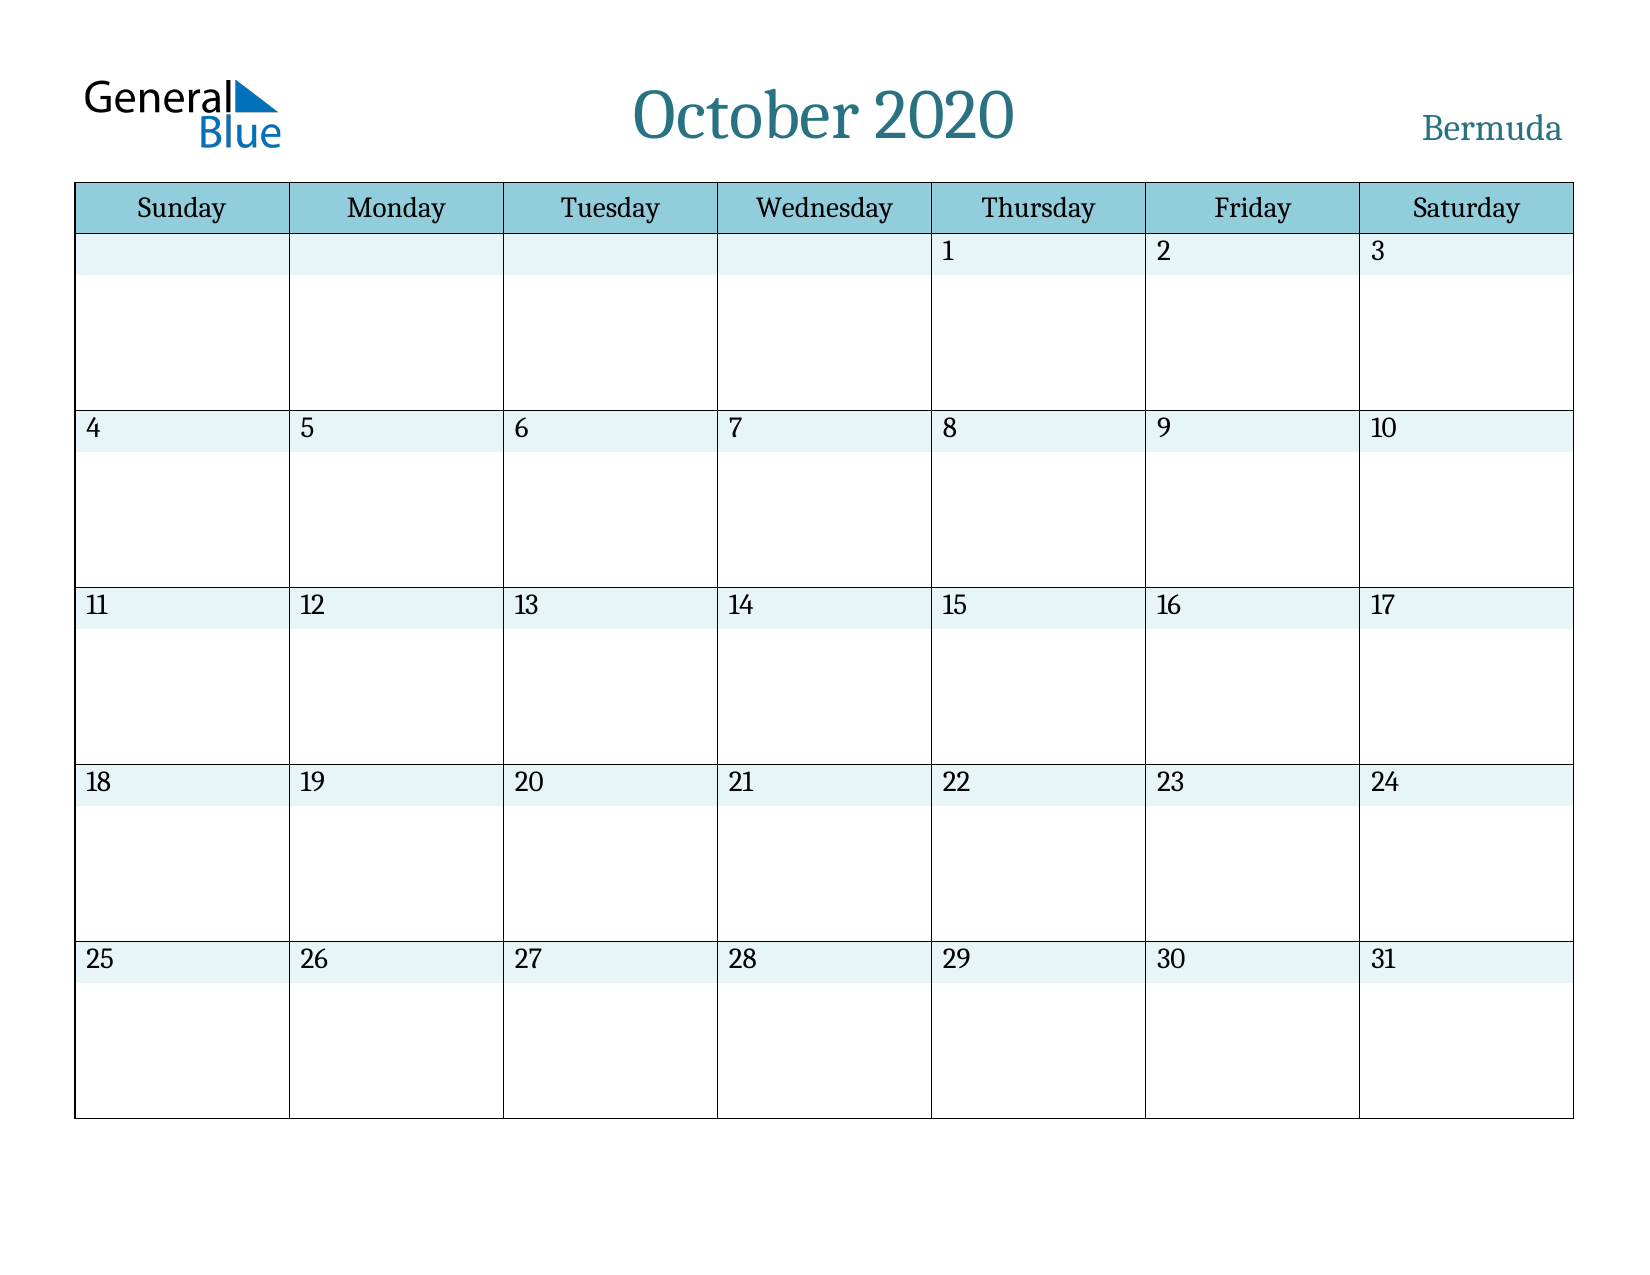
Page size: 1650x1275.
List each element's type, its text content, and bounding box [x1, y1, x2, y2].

table_cell [76, 452, 289, 587]
table_cell [504, 452, 717, 587]
table_cell [718, 629, 931, 764]
table_cell 2 [1146, 234, 1359, 275]
table_header October 2020 [503, 75, 1146, 182]
table_cell 29 [932, 942, 1145, 983]
table_cell Sunday [76, 183, 289, 233]
table_cell [290, 275, 503, 410]
table_cell Wednesday [718, 183, 931, 233]
table_cell [932, 806, 1145, 941]
table_cell 8 [932, 411, 1145, 452]
table_cell [1360, 275, 1573, 410]
table_cell 11 [76, 588, 289, 629]
table_cell 6 [504, 411, 717, 452]
table_cell [1146, 983, 1359, 1118]
table_cell [932, 629, 1145, 764]
table_cell [76, 983, 289, 1118]
table_cell 15 [932, 588, 1145, 629]
table_cell [1360, 629, 1573, 764]
table_cell Monday [290, 183, 503, 233]
picture [85, 80, 281, 148]
table_cell [290, 234, 503, 275]
table_cell [504, 806, 717, 941]
table_cell [76, 275, 289, 410]
table_cell 21 [718, 765, 931, 806]
table_cell [290, 806, 503, 941]
table_cell 25 [76, 942, 289, 983]
table_cell 1 [932, 234, 1145, 275]
table_cell [1146, 452, 1359, 587]
table_cell [504, 983, 717, 1118]
table_cell 20 [504, 765, 717, 806]
table_cell 28 [718, 942, 931, 983]
table_cell Saturday [1360, 183, 1573, 233]
table_cell [76, 629, 289, 764]
table_cell Thursday [932, 183, 1145, 233]
table_cell [718, 275, 931, 410]
table_cell [718, 983, 931, 1118]
table_cell [290, 629, 503, 764]
table_cell [76, 234, 289, 275]
table_cell [504, 275, 717, 410]
table_cell [932, 275, 1145, 410]
table_cell [932, 983, 1145, 1118]
table_cell 26 [290, 942, 503, 983]
table_cell 23 [1146, 765, 1359, 806]
table_header [75, 75, 503, 182]
table_cell 14 [718, 588, 931, 629]
table_cell [1360, 983, 1573, 1118]
table_header Bermuda [1146, 75, 1574, 182]
table_cell 17 [1360, 588, 1573, 629]
table_cell [718, 452, 931, 587]
table_cell [1360, 806, 1573, 941]
table_cell [1360, 452, 1573, 587]
table_cell 16 [1146, 588, 1359, 629]
table_cell 19 [290, 765, 503, 806]
table_cell [290, 983, 503, 1118]
table_cell 4 [76, 411, 289, 452]
table_cell [718, 806, 931, 941]
table_cell [504, 629, 717, 764]
table_cell 18 [76, 765, 289, 806]
table_cell 9 [1146, 411, 1359, 452]
table_cell 27 [504, 942, 717, 983]
table_cell 3 [1360, 234, 1573, 275]
table_cell [1146, 275, 1359, 410]
table_cell 10 [1360, 411, 1573, 452]
table_cell 24 [1360, 765, 1573, 806]
table_cell [1146, 629, 1359, 764]
table_cell [932, 452, 1145, 587]
table_cell 30 [1146, 942, 1359, 983]
table_cell Friday [1146, 183, 1359, 233]
table_cell 12 [290, 588, 503, 629]
table_cell 13 [504, 588, 717, 629]
table_cell 7 [718, 411, 931, 452]
table_cell 31 [1360, 942, 1573, 983]
table_cell [718, 234, 931, 275]
table_cell [504, 234, 717, 275]
table_cell [1146, 806, 1359, 941]
table_cell [76, 806, 289, 941]
table_cell 5 [290, 411, 503, 452]
table_cell Tuesday [504, 183, 717, 233]
table_cell 22 [932, 765, 1145, 806]
table_cell [290, 452, 503, 587]
